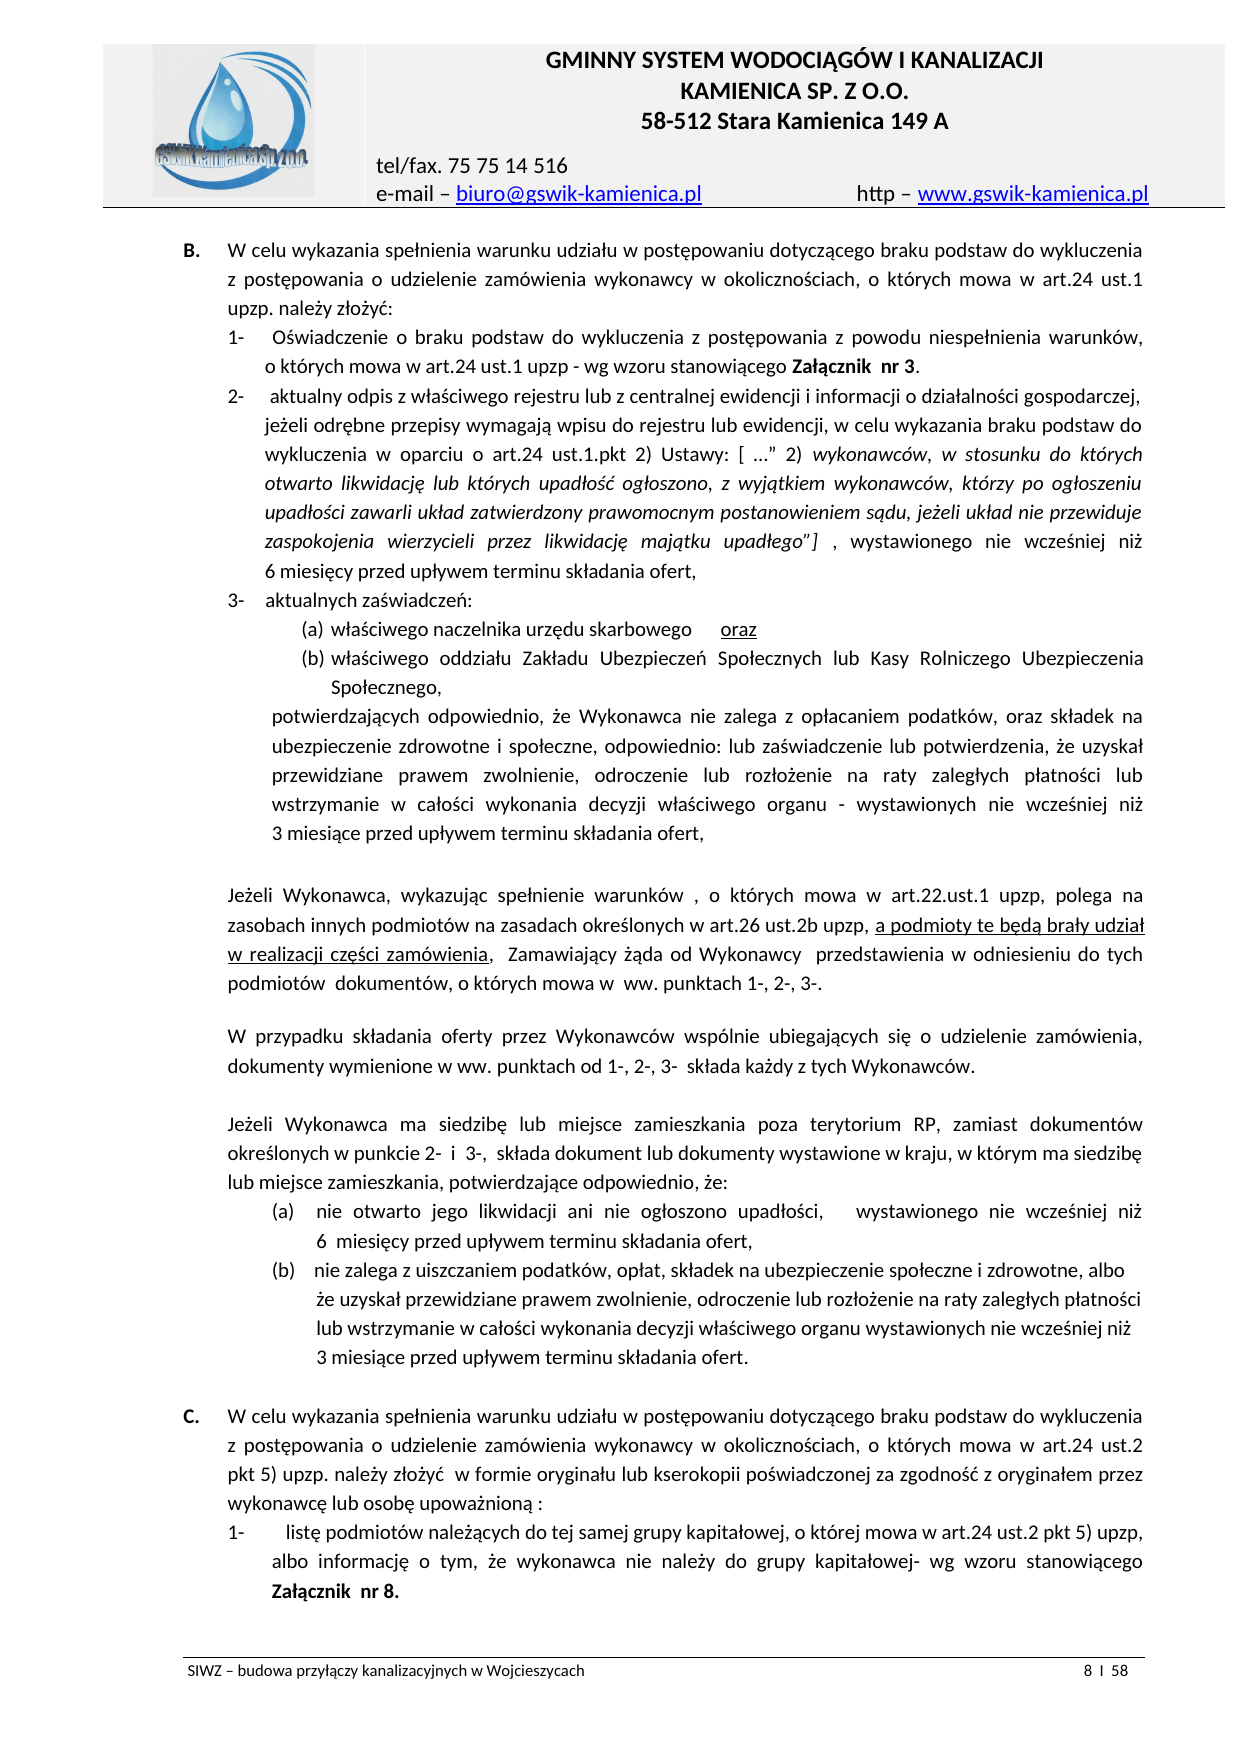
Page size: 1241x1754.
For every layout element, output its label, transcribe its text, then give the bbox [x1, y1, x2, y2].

list W celu wykazania spełnienia warunku udziału w postępowaniu dotyczącego braku podstaw do wykluczenia z postępowania o udzielenie zamówienia wykonawcy w okolicznościach, o których mowa w art.24 ust.1 upzp. należy złożyć: [183, 237, 1145, 321]
list listę podmiotów należących do tej samej grupy kapitałowej, o której mowa w art.24 ust.2 pkt 5) upzp, albo informację o tym, że wykonawca nie należy do grupy kapitałowej- wg wzoru stanowiącego Załącznik nr 8. [227, 1519, 1145, 1603]
picture [152, 44, 315, 197]
text (b) nie zalega z uiszczaniem podatków, opłat, składek na ubezpieczenie społeczne i zdrowotne, albo że uzyskał przewidziane prawem zwolnienie, odroczenie lub rozłożenie na raty zaległych płatności lub wstrzymanie w całości wykonania decyzji właściwego organu wystawionych nie wcześniej niż 3 miesiące przed upływem terminu składania ofert. [272, 1257, 1145, 1370]
list właściwego naczelnika urzędu skarbowego oraz [301, 616, 1145, 642]
text Jeżeli Wykonawca ma siedzibę lub miejsce zamieszkania poza terytorium RP, zamiast dokumentów określonych w punkcie 2- i 3-, składa dokument lub dokumenty wystawione w kraju, w którym ma siedzibę lub miejsce zamieszkania, potwierdzające odpowiednio, że: [227, 1111, 1145, 1195]
list aktualny odpis z właściwego rejestru lub z centralnej ewidencji i informacji o działalności gospodarczej, jeżeli odrębne przepisy wymagają wpisu do rejestru lub ewidencji, w celu wykazania braku podstaw do wykluczenia w oparciu o art.24 ust.1.pkt 2) Ustawy: [ …” 2) wykonawców, w stosunku do których otwarto likwidację lub których upadłość ogłoszono, z wyjątkiem wykonawców, którzy po ogłoszeniu upadłości zawarli układ zatwierdzony prawomocnym postanowieniem sądu, jeżeli układ nie przewiduje zaspokojenia wierzycieli przez likwidację majątku upadłego”] , wystawionego nie wcześniej niż 6 miesięcy przed upływem terminu składania ofert, [227, 383, 1143, 583]
list nie otwarto jego likwidacji ani nie ogłoszono upadłości, wystawionego nie wcześniej niż 6 miesięcy przed upływem terminu składania ofert, [272, 1199, 1143, 1253]
list aktualnych zaświadczeń: [227, 587, 1145, 612]
text W przypadku składania oferty przez Wykonawców wspólnie ubiegających się o udzielenie zamówienia, dokumenty wymienione w ww. punktach od 1-, 2-, 3- składa każdy z tych Wykonawców. [227, 1024, 1145, 1078]
text potwierdzających odpowiednio, że Wykonawca nie zalega z opłacaniem podatków, oraz składek na ubezpieczenie zdrowotne i społeczne, odpowiednio: lub zaświadczenie lub potwierdzenia, że uzyskał przewidziane prawem zwolnienie, odroczenie lub rozłożenie na raty zaległych płatności lub wstrzymanie w całości wykonania decyzji właściwego organu - wystawionych nie wcześniej niż 3 miesiące przed upływem terminu składania ofert, [272, 704, 1145, 846]
text Jeżeli Wykonawca, wykazując spełnienie warunków , o których mowa w art.22.ust.1 upzp, polega na zasobach innych podmiotów na zasadach określonych w art.26 ust.2b upzp, a podmioty te będą brały udział w realizacji części zamówienia, Zamawiający żąda od Wykonawcy przedstawienia w odniesieniu do tych podmiotów dokumentów, o których mowa w ww. punktach 1-, 2-, 3-. [227, 883, 1145, 996]
list W celu wykazania spełnienia warunku udziału w postępowaniu dotyczącego braku podstaw do wykluczenia z postępowania o udzielenie zamówienia wykonawcy w okolicznościach, o których mowa w art.24 ust.2 pkt 5) upzp. należy złożyć w formie oryginału lub kserokopii poświadczonej za zgodność z oryginałem przez wykonawcę lub osobę upoważnioną : [183, 1403, 1145, 1516]
list Oświadczenie o braku podstaw do wykluczenia z postępowania z powodu niespełnienia warunków, o których mowa w art.24 ust.1 upzp - wg wzoru stanowiącego Załącznik nr 3. [227, 324, 1145, 379]
list właściwego oddziału Zakładu Ubezpieczeń Społecznych lub Kasy Rolniczego Ubezpieczenia Społecznego, [301, 645, 1145, 700]
